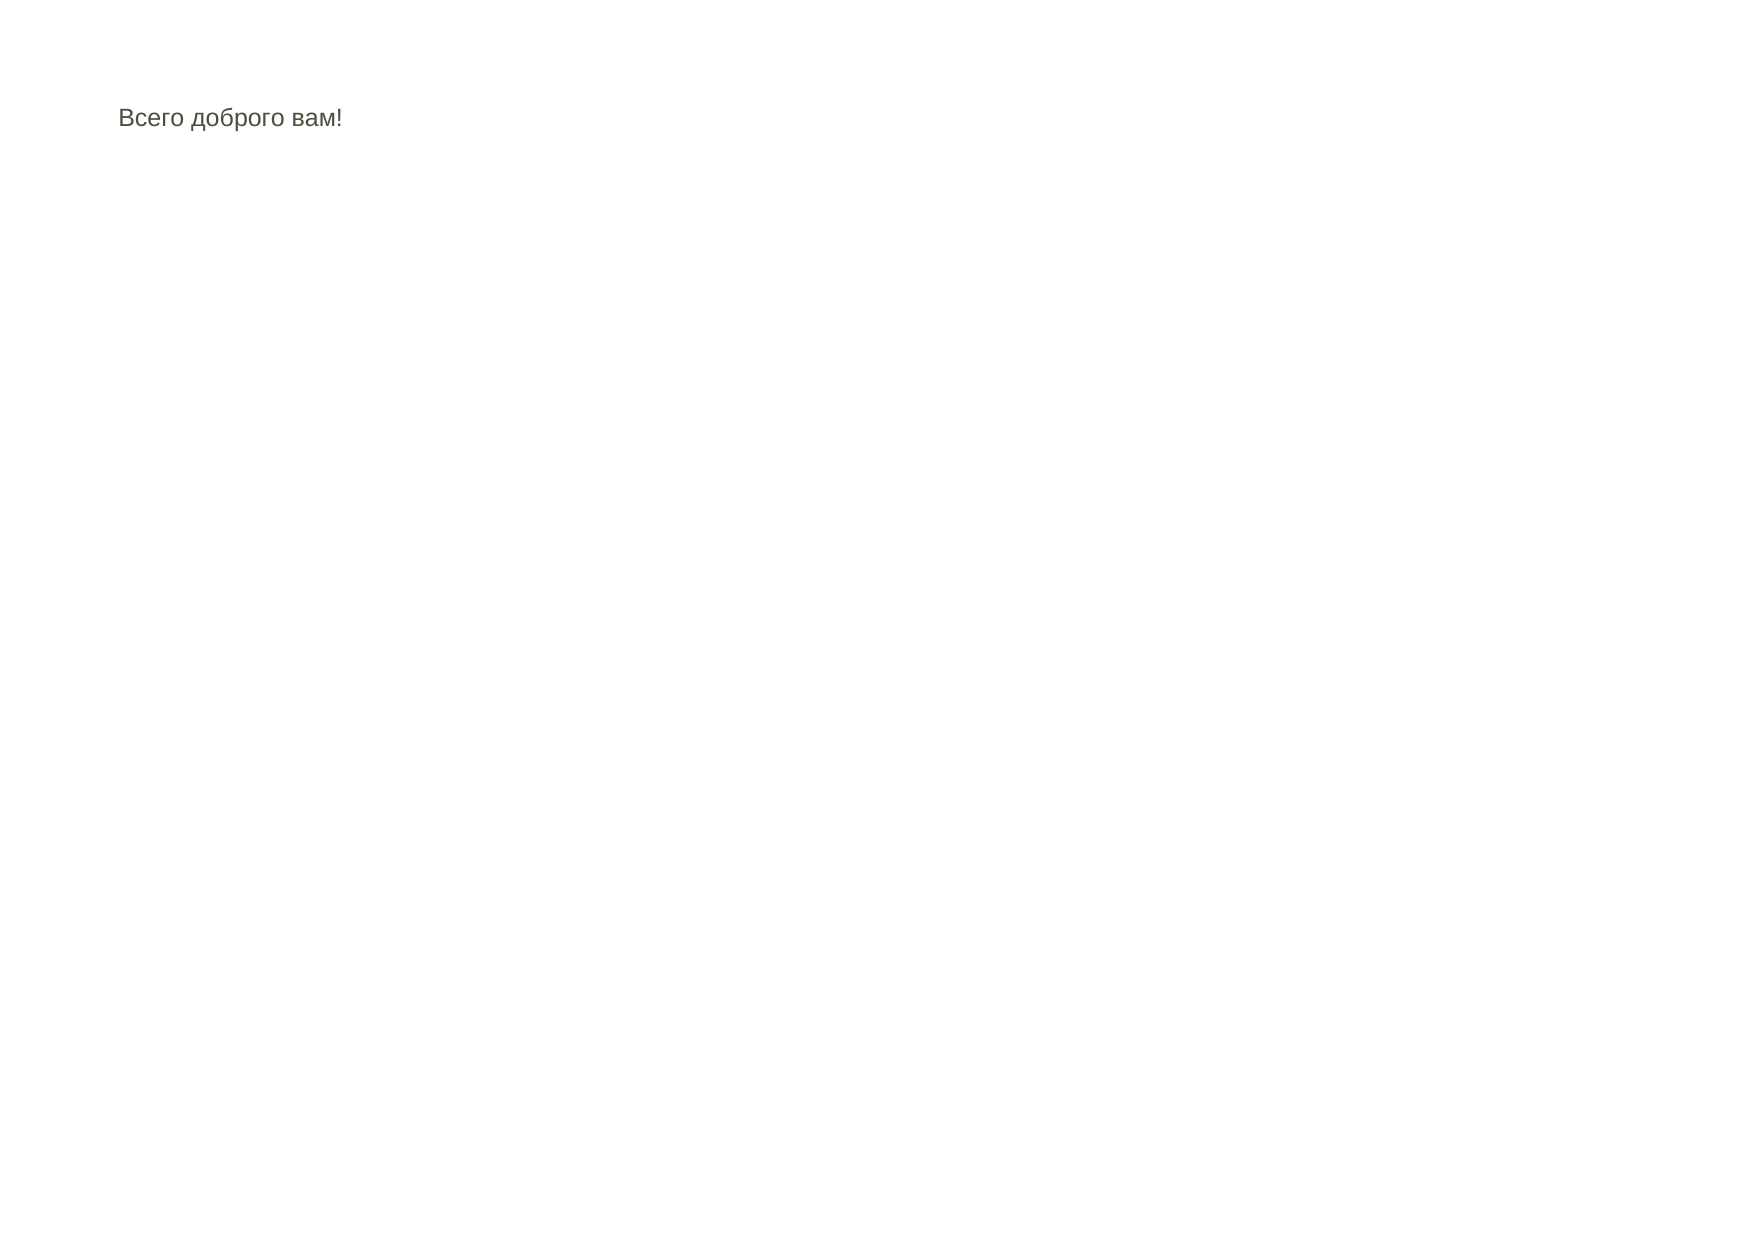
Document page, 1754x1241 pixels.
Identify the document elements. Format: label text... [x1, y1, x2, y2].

text Всего доброго вам! [118, 103, 1636, 132]
